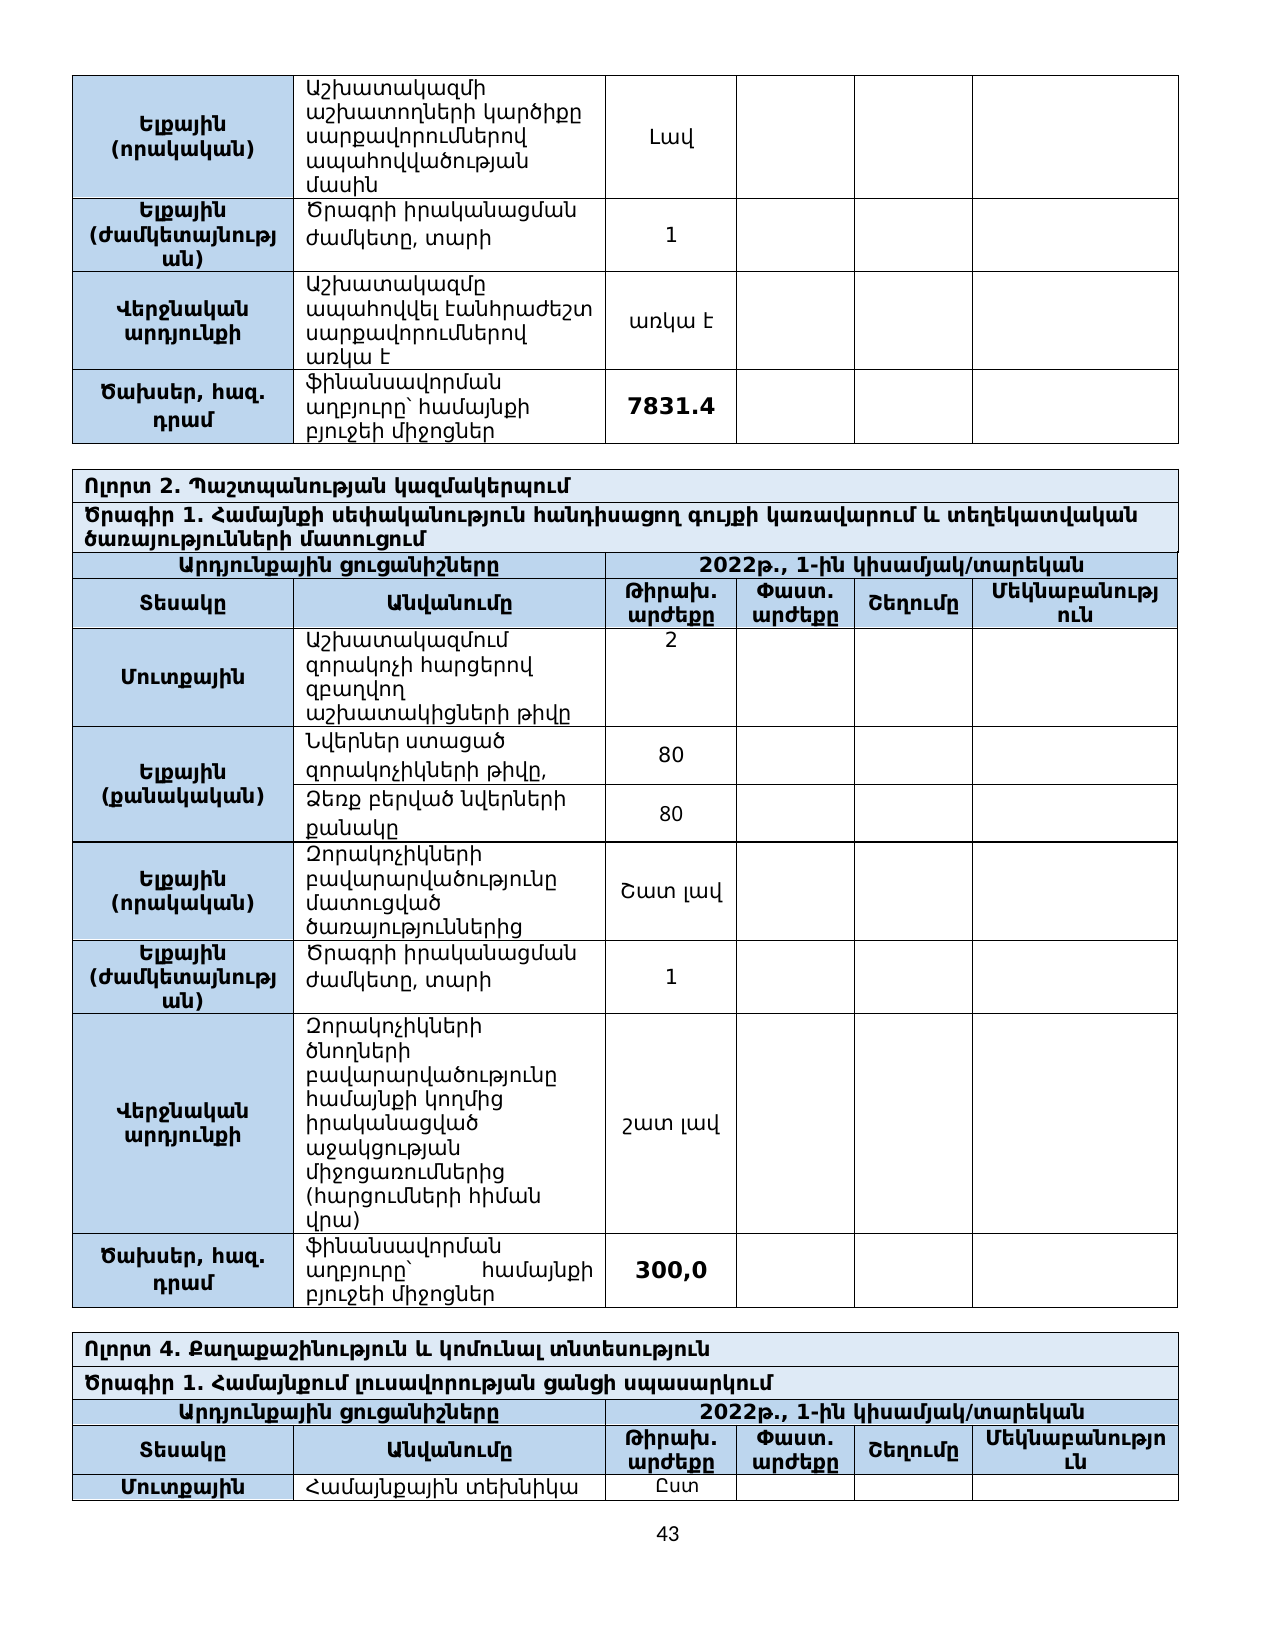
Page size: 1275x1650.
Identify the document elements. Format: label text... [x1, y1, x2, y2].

table_cell [737, 76, 854, 197]
table_cell [973, 199, 1178, 271]
table_cell Շեղումը [855, 579, 972, 627]
table_cell [737, 1014, 854, 1233]
table_cell [737, 785, 854, 841]
table_cell Ծրագրի իրականացման ժամկետը, տարի [294, 199, 605, 271]
table_cell Մուտքային [73, 629, 293, 726]
table_cell Ծրագիր 1. Համայնքում լուսավորության ցանցի սպասարկում [73, 1367, 1178, 1399]
table_cell Տեսակը [73, 579, 293, 627]
table_cell Տեսակը [73, 1426, 293, 1474]
table_cell [737, 629, 854, 726]
table_cell 1 [606, 941, 736, 1013]
table_cell Ծախսեր, հազ. դրամ [73, 370, 293, 443]
table_cell [855, 199, 972, 271]
table_cell շատ լավ [606, 1014, 736, 1233]
table_cell [973, 843, 1177, 939]
table_cell [973, 370, 1178, 443]
table_cell [973, 1234, 1177, 1307]
table_cell [855, 727, 972, 783]
table_cell [973, 941, 1177, 1013]
table_cell Ելքային (որակական) [73, 843, 293, 939]
table_cell [973, 1475, 1178, 1499]
table_cell Լավ [606, 76, 736, 197]
table_cell Մեկնաբանություն [973, 1426, 1178, 1474]
table_cell Աշխատակազմում զորակոչի հարցերով զբաղվող աշխատակիցների թիվը [294, 629, 605, 726]
table_cell Արդյունքային ցուցանիշները [73, 553, 605, 578]
table_cell 2 [606, 629, 736, 726]
table_cell Թիրախ. արժեքը [606, 1426, 736, 1474]
table_cell [737, 843, 854, 939]
table_cell Շեղումը [855, 1426, 972, 1474]
table_cell Փաստ. արժեքը [737, 1426, 854, 1474]
table_cell [855, 629, 972, 726]
table_cell Արդյունքային ցուցանիշները [73, 1400, 605, 1424]
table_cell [606, 1475, 736, 1499]
table_cell Ելքային (ժամկետայնության) [73, 199, 293, 271]
table_cell [855, 1475, 972, 1499]
table_cell [737, 199, 854, 271]
table_cell Աշխատակազմը ապահովվել էանհրաժեշտ սարքավորումներով առկա է [294, 272, 605, 369]
table_cell Աշխատակազմի աշխատողների կարծիքը սարքավորումներով ապահովվածության մասին [294, 76, 605, 197]
table_cell 80 [606, 727, 736, 783]
table_cell [973, 727, 1177, 783]
table_cell [855, 272, 972, 369]
table_cell [973, 76, 1178, 197]
table_cell ֆինանսավորման աղբյուրը՝ համայնքի բյուջեի միջոցներ [294, 370, 605, 443]
table_cell [855, 1014, 972, 1233]
table_cell [737, 370, 854, 443]
table_cell [973, 1014, 1177, 1233]
table_cell Անվանումը [294, 1426, 605, 1474]
table_cell Թիրախ. արժեքը [606, 579, 736, 627]
table_cell 7831.4 [606, 370, 736, 443]
table_cell Մուտքային [73, 1475, 293, 1499]
table_cell [973, 785, 1177, 841]
table_cell Վերջնական արդյունքի [73, 1014, 293, 1233]
table_cell Նվերներ ստացած զորակոչիկների թիվը, [294, 727, 605, 783]
table_cell Ելքային (ժամկետայնության) [73, 941, 293, 1013]
table_cell Փաստ. արժեքը [737, 579, 854, 627]
table_cell Մեկնաբանություն [973, 579, 1177, 627]
table_cell [855, 843, 972, 939]
table_cell 2022թ., 1-ին կիսամյակ/տարեկան [606, 1400, 1178, 1424]
table_cell [855, 1234, 972, 1307]
table_cell Անվանումը [294, 579, 605, 627]
table_header Ոլորտ 4. Քաղաքաշինություն և կոմունալ տնտեսություն [73, 1333, 1178, 1366]
table_cell Ձեռք բերված նվերների քանակը [294, 785, 605, 841]
table_cell 300,0 [606, 1234, 736, 1307]
table_cell [855, 941, 972, 1013]
table_cell Ելքային (որակական) [73, 76, 293, 197]
table_cell [737, 1475, 854, 1499]
table_cell [855, 76, 972, 197]
table_cell Վերջնական արդյունքի [73, 272, 293, 369]
table_cell Ծրագրի իրականացման ժամկետը, տարի [294, 941, 605, 1013]
table_cell [855, 785, 972, 841]
table_cell [737, 1234, 854, 1307]
table_cell [737, 941, 854, 1013]
table_cell Ծրագիր 1. Համայնքի սեփականություն հանդիսացող գույքի կառավարում և տեղեկատվական ծառայությունների մատուցում [73, 503, 1178, 552]
table_cell [973, 629, 1177, 726]
table_cell Ելքային (քանակական) [73, 727, 293, 841]
table_cell [973, 272, 1178, 369]
table_cell Ծախսեր, հազ. դրամ [73, 1234, 293, 1307]
table_cell Շատ լավ [606, 843, 736, 939]
table_cell Զորակոչիկների բավարարվածությունը մատուցված ծառայություններից [294, 843, 605, 939]
table_cell Զորակոչիկների ծնողների բավարարվածությունը համայնքի կողմից իրականացված աջակցության միջոցառումներից (հարցումների հիման վրա) [294, 1014, 605, 1233]
table_cell [737, 727, 854, 783]
table_cell ֆինանսավորման աղբյուրը՝ համայնքի բյուջեի միջոցներ [294, 1234, 605, 1307]
table_cell [855, 370, 972, 443]
table_cell [737, 272, 854, 369]
table_cell առկա է [606, 272, 736, 369]
table_cell 2022թ., 1-ին կիսամյակ/տարեկան [606, 553, 1177, 578]
table_header Ոլորտ 2. Պաշտպանության կազմակերպում [73, 470, 1178, 502]
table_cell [294, 1475, 605, 1499]
table_cell 1 [606, 199, 736, 271]
table_cell 80 [606, 785, 736, 841]
